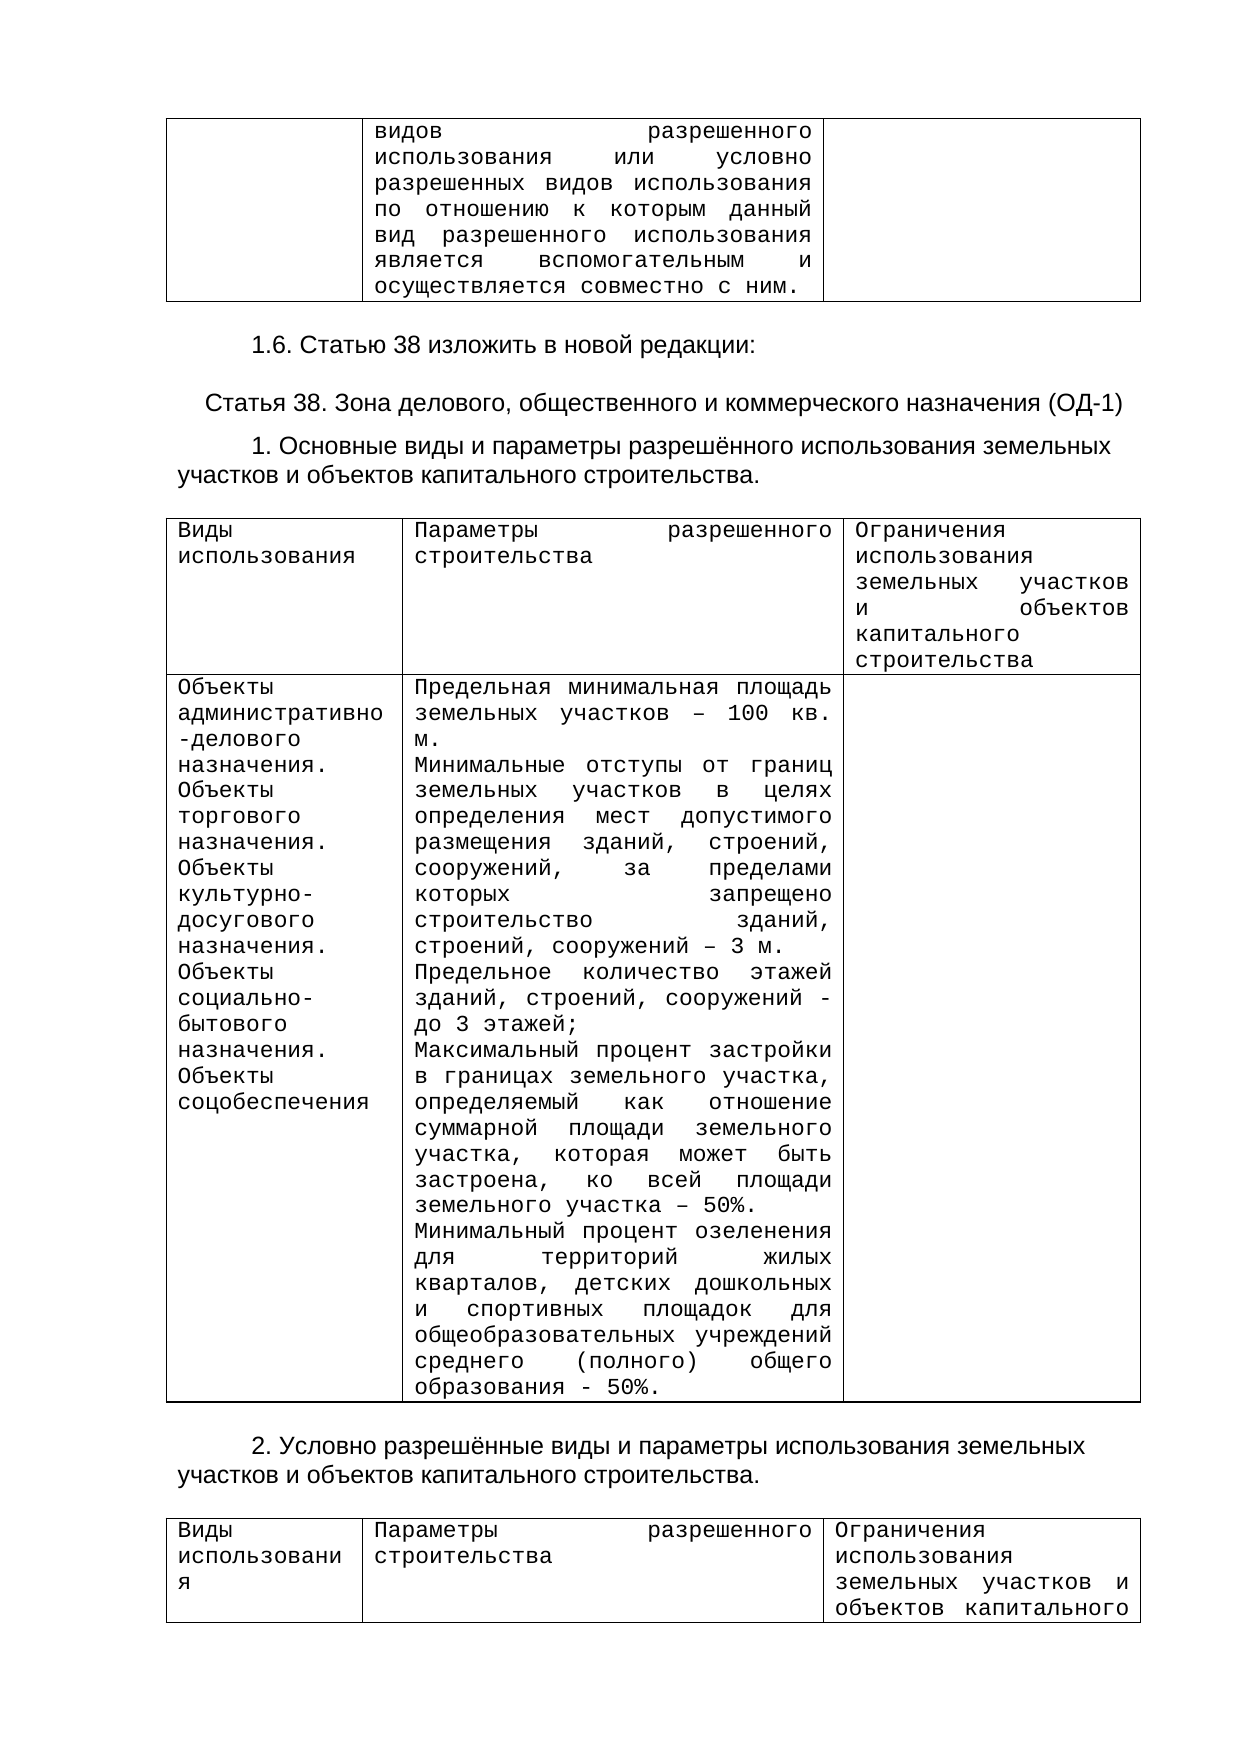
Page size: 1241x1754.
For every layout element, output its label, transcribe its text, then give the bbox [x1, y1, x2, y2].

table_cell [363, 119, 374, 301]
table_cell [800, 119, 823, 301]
table_cell Предельная минимальная площадь земельных участков – 100 кв. м. Минимальные отступы от границ земельных участков в целях определения мест допустимого размещения зданий, строений, сооружений, за пределами которых запрещено строительство зданий, строений, сооружений – 3 м. Предельное количество этажей зданий, строений, сооружений - до 3 этажей; Максимальный процент застройки в границах земельного участка, определяемый как отношение суммарной площади земельного участка, которая может быть застроена, ко всей площади земельного участка – 50%. Минимальный процент озеленения для территорий жилых кварталов, детских дошкольных и спортивных площадок для общеобразовательных учреждений среднего (полного) общего образования - 50%. [403, 675, 843, 1401]
table_cell Объекты административно-делового назначения. Объекты торгового назначения. Объекты культурно-досугового назначения. Объекты социально-бытового назначения. Объекты соцобеспечения [167, 675, 402, 1401]
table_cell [167, 119, 362, 301]
text 2. Условно разрешённые виды и параметры использования земельных участков и объектов капитального строительства. [177, 1431, 1152, 1489]
table_header Виды использования [167, 519, 402, 674]
table_header Ограничения использования земельных участков и объектов капитального строительства [844, 519, 1140, 674]
subtitle Статья 38. Зона делового, общественного и коммерческого назначения (ОД-1) [177, 388, 1152, 417]
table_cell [824, 119, 1140, 301]
table_header Виды использования [167, 1519, 362, 1622]
table_cell [844, 675, 1140, 1401]
table_header Параметры разрешенного строительства [403, 519, 843, 674]
text 1. Основные виды и параметры разрешённого использования земельных участков и объектов капитального строительства. [177, 431, 1152, 489]
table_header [363, 1519, 823, 1622]
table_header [824, 1519, 1140, 1622]
text 1.6. Статью 38 изложить в новой редакции: [177, 331, 1152, 359]
